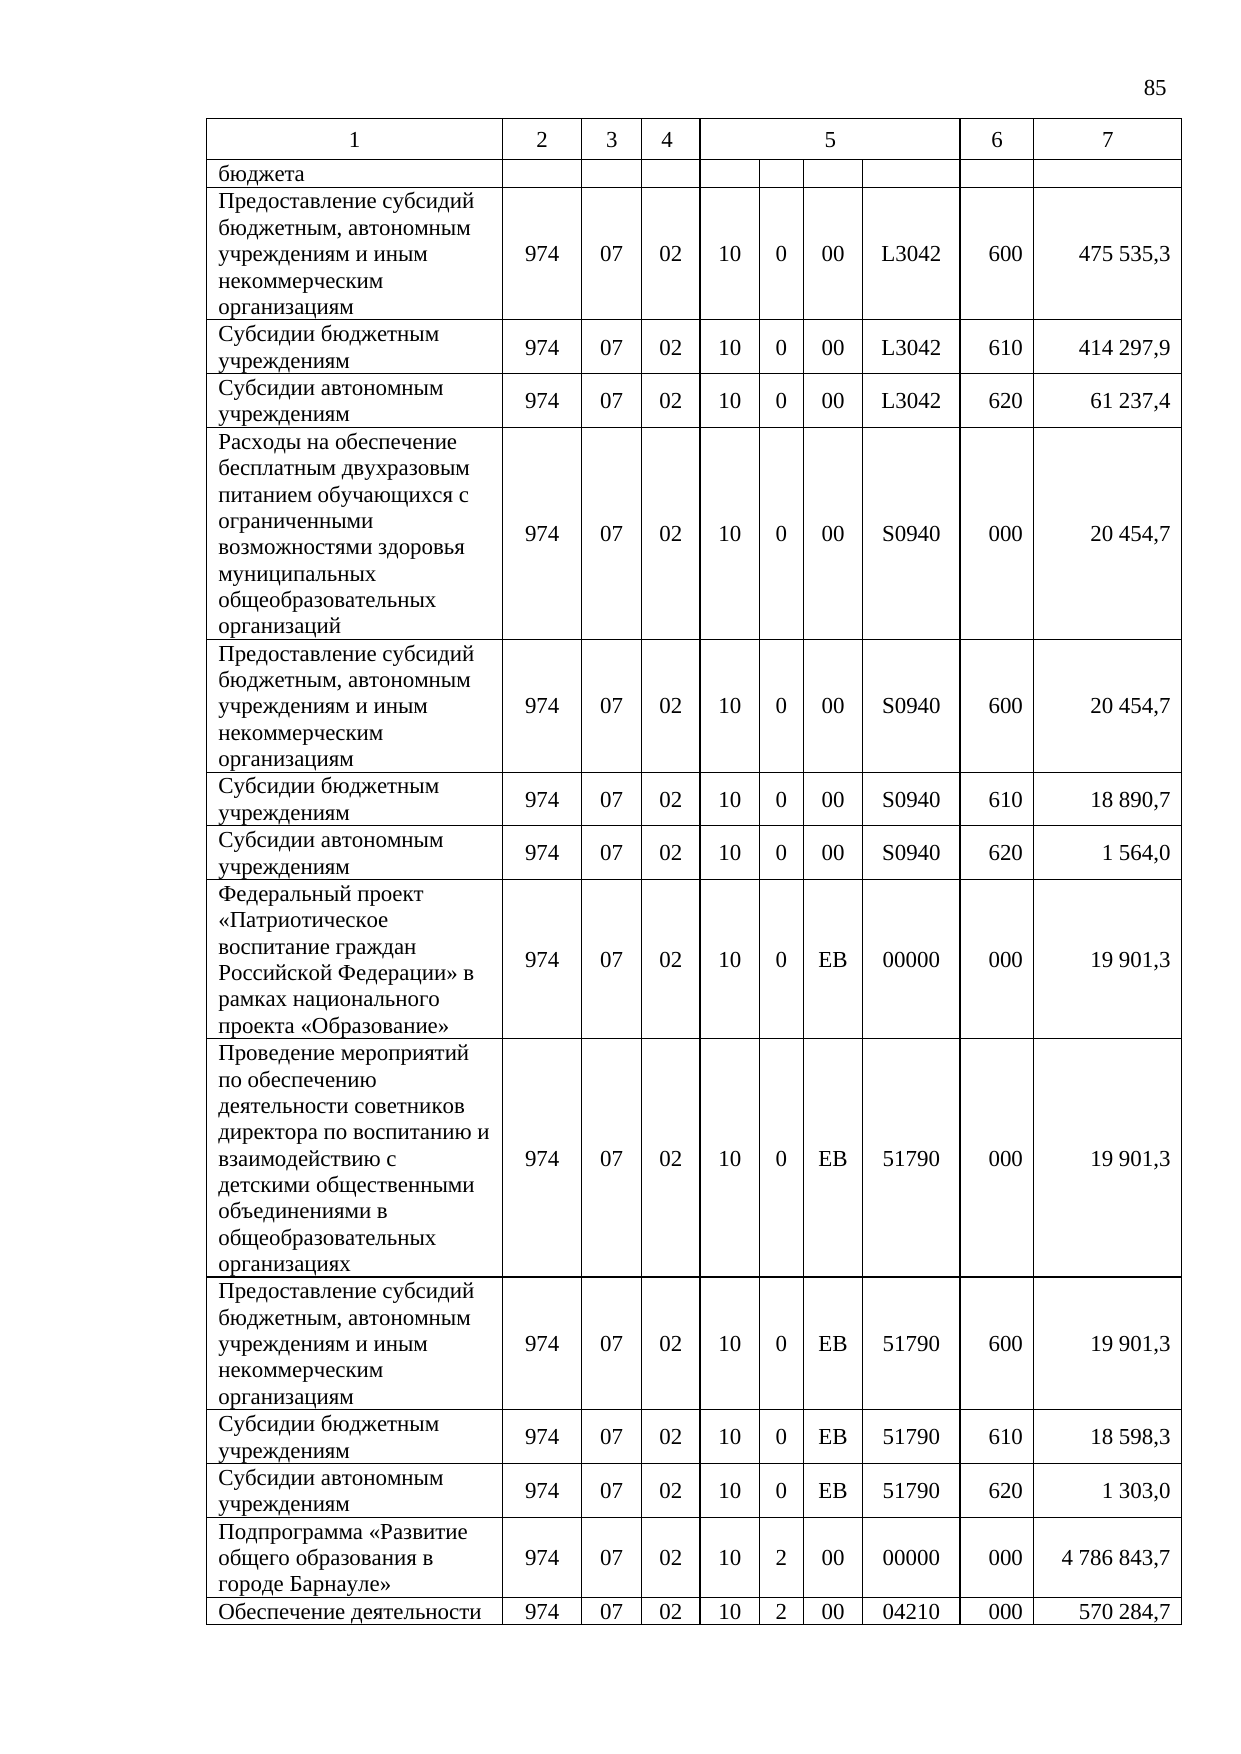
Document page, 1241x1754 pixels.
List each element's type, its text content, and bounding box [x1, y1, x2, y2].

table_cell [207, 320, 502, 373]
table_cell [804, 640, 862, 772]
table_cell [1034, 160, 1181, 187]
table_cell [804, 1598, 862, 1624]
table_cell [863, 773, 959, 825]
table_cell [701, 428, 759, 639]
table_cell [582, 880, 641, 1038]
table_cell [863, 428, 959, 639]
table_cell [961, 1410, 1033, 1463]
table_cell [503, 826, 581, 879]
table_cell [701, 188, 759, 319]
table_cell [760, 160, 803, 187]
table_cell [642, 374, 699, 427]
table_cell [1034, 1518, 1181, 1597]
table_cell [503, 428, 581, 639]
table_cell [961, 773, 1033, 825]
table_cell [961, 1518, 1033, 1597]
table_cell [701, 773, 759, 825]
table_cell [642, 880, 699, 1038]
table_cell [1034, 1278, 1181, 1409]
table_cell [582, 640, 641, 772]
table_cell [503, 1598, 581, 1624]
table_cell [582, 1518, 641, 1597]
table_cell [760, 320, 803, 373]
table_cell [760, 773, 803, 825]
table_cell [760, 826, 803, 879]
table_header 6 [961, 119, 1033, 159]
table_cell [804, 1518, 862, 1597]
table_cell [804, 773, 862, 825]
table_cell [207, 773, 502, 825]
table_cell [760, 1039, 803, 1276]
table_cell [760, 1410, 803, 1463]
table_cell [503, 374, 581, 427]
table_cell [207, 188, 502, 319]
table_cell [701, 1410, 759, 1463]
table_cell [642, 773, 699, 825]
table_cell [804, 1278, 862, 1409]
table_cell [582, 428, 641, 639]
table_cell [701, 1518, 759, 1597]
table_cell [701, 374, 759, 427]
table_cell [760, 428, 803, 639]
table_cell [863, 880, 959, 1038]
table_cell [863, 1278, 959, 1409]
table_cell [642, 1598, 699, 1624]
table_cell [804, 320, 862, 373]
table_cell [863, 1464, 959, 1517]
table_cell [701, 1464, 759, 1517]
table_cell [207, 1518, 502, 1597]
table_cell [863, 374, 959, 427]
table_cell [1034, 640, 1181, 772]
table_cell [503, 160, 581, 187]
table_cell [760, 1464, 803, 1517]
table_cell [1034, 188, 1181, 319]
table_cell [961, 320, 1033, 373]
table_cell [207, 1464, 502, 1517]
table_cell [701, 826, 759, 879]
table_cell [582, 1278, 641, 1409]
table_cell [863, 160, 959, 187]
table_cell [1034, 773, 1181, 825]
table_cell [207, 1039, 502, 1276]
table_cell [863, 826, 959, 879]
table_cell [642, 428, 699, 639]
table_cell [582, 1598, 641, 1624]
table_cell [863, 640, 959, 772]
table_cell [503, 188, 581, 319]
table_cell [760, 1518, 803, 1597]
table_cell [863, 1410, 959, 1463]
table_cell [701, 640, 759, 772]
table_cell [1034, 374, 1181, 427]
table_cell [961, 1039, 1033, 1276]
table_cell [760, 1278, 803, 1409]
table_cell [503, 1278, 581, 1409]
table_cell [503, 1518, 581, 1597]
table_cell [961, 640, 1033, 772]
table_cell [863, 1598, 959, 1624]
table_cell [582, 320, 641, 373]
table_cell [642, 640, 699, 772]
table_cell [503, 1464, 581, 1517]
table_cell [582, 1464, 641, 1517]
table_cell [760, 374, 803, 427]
table_header 5 [701, 119, 959, 159]
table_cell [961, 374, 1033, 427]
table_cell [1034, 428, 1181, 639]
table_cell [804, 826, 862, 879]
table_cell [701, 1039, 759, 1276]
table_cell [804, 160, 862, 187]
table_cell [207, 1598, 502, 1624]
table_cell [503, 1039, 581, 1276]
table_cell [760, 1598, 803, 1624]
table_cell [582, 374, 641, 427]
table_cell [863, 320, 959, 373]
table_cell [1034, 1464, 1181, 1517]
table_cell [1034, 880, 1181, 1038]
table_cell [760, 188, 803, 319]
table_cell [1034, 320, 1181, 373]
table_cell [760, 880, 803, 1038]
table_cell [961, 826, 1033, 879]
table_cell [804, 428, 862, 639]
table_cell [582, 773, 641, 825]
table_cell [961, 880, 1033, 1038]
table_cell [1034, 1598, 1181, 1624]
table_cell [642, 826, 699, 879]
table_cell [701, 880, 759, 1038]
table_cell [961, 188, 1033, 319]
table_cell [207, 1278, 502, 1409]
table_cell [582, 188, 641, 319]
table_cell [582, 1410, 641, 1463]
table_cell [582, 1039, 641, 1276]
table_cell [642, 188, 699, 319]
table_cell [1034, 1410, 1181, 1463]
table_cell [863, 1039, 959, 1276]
table_header 4 [642, 119, 699, 159]
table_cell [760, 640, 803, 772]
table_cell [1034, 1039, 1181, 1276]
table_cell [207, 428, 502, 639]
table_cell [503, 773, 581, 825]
table_header 7 [1034, 119, 1181, 159]
table_header 3 [582, 119, 641, 159]
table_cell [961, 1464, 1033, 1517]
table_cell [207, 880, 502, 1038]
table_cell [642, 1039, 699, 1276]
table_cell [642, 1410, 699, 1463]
table_header 2 [503, 119, 581, 159]
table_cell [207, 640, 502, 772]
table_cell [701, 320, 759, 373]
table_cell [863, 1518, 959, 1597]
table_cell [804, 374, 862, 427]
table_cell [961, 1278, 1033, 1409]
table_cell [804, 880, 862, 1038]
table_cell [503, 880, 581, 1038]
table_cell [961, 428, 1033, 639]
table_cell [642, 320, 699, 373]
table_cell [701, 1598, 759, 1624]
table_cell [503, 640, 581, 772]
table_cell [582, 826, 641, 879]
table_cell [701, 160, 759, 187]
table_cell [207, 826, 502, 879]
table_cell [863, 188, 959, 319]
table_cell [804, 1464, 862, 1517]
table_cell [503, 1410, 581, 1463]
table_header 1 [207, 119, 502, 159]
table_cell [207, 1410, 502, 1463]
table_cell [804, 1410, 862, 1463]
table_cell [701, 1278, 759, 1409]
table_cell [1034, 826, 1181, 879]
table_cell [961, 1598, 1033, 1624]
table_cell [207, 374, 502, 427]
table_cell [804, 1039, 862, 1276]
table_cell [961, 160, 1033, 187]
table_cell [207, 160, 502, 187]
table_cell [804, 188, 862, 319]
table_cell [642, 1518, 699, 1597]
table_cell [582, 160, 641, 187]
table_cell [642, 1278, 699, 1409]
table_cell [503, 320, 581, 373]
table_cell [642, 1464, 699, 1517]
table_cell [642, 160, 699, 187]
